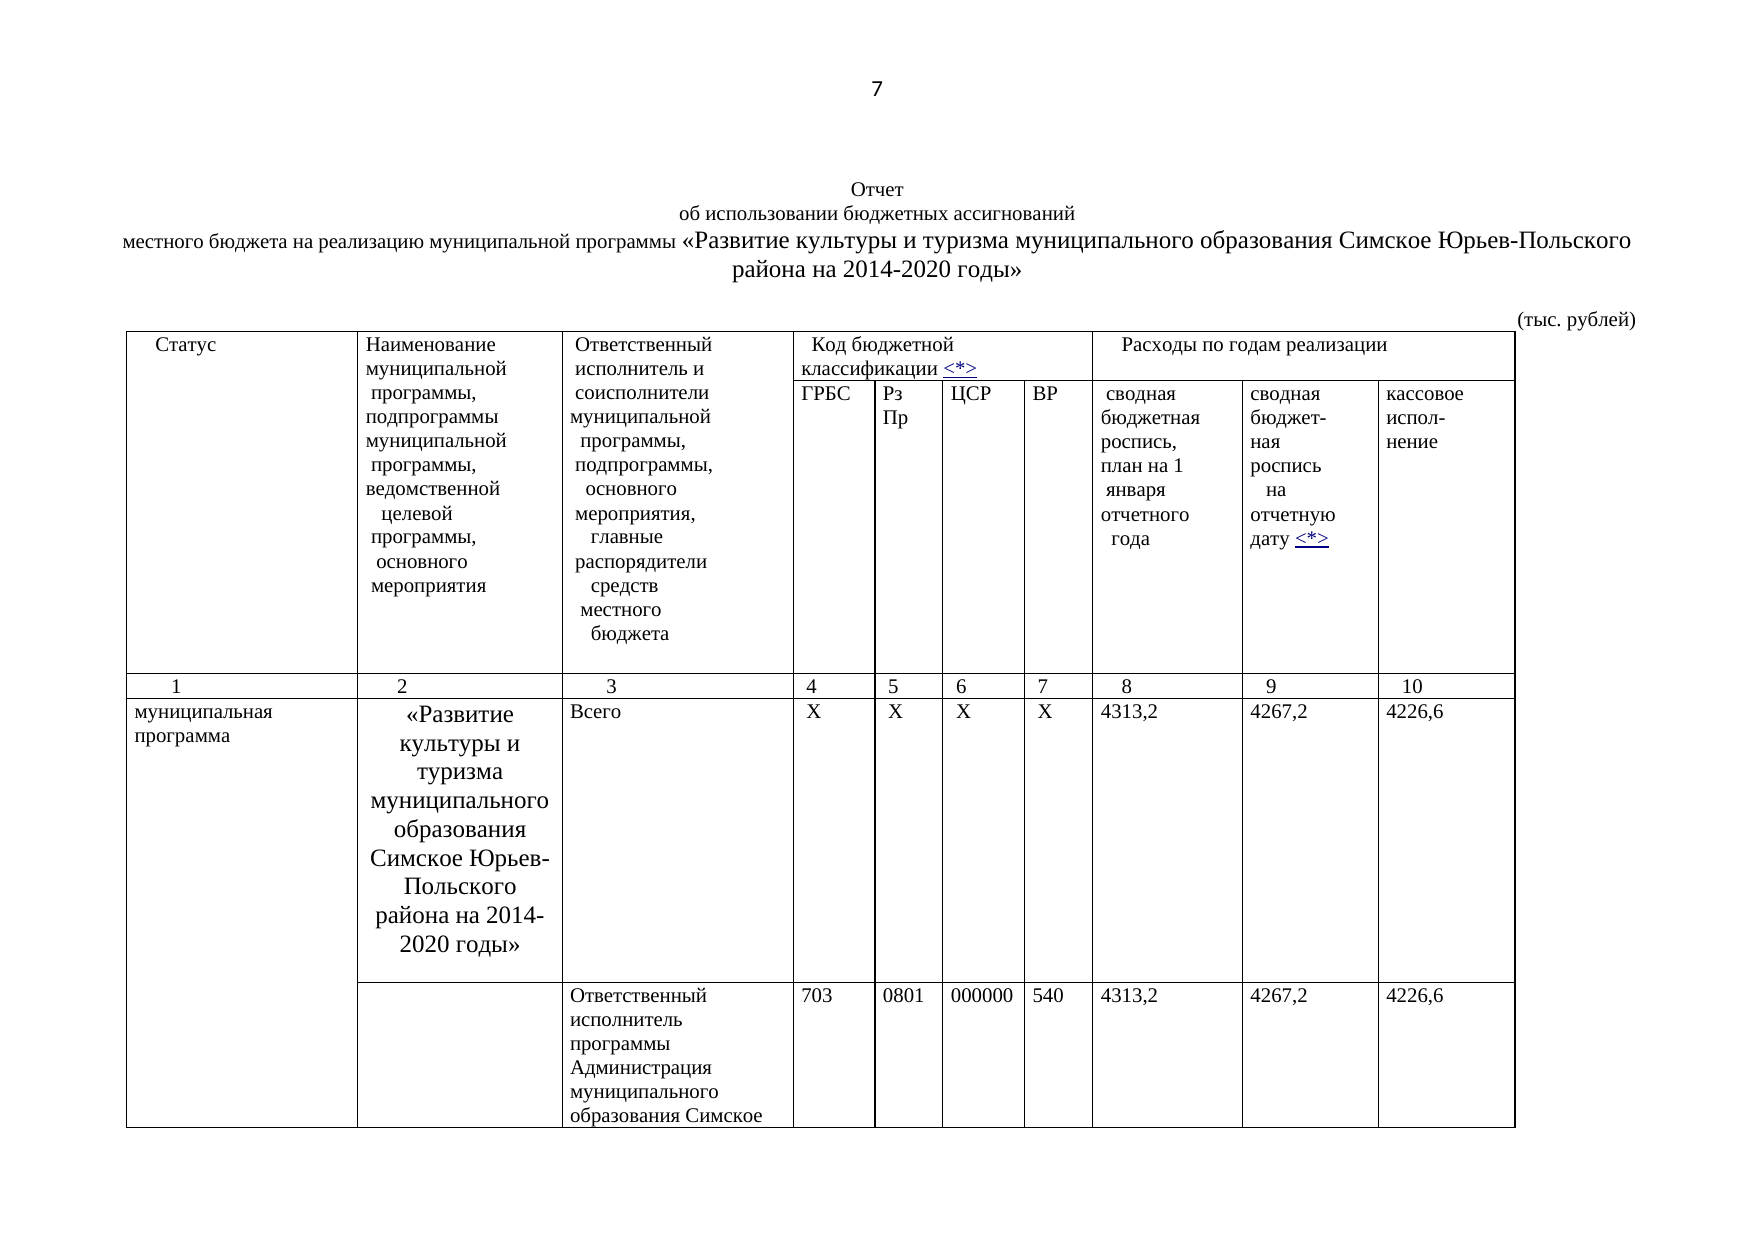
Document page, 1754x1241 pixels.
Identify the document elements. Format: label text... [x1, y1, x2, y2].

table_header Ответственный исполнитель и соисполнители муниципальной программы, подпрограммы, основного мероприятия, главные распорядители средств местного бюджета [563, 332, 793, 673]
table_cell 4 [794, 674, 874, 698]
table_cell 7 [1025, 674, 1092, 698]
table_cell 540 [1025, 983, 1092, 1127]
table_cell 1 [127, 674, 357, 698]
table_header Расходы по годам реализации [1093, 332, 1514, 380]
table_cell 4313,2 [1093, 983, 1242, 1127]
table_cell [358, 983, 562, 1127]
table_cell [563, 983, 793, 1127]
text Отчет [118, 177, 1636, 201]
table_cell кассовое испол- нение [1379, 381, 1514, 673]
table_cell муниципальная программа [127, 699, 357, 1127]
table_cell Рз Пр [876, 381, 942, 673]
table_cell 4226,6 [1379, 983, 1514, 1127]
table_cell 4226,6 [1379, 699, 1514, 982]
text (тыс. рублей) [118, 307, 1636, 331]
table_header Наименование муниципальной программы, подпрограммы муниципальной программы, ведомственной целевой программы, основного мероприятия [358, 332, 562, 673]
table_cell ГРБС [794, 381, 874, 673]
table_cell 9 [1243, 674, 1378, 698]
table_cell 4313,2 [1093, 699, 1242, 982]
table_cell 4267,2 [1243, 983, 1378, 1127]
table_cell 703 [794, 983, 874, 1127]
table_cell Всего [563, 699, 793, 982]
table_cell 0801 [876, 983, 942, 1127]
table_cell 10 [1379, 674, 1514, 698]
table_header Код бюджетной классификации <*> [794, 332, 1092, 380]
table_cell 8 [1093, 674, 1242, 698]
table_cell сводная бюджет- ная роспись на отчетную дату <*> [1243, 381, 1378, 673]
table_cell X [876, 699, 942, 982]
table_cell 3 [563, 674, 793, 698]
table_cell X [1025, 699, 1092, 982]
table_cell сводная бюджетная роспись, план на 1 января отчетного года [1093, 381, 1242, 673]
text местного бюджета на реализацию муниципальной программы «Развитие культуры и туризма муниципального образования Симское Юрьев-Польского района на 2014-2020 годы» [118, 225, 1636, 283]
table_cell X [943, 699, 1024, 982]
table_cell «Развитие культуры и туризма муниципального образования Симское Юрьев-Польского района на 2014-2020 годы» [358, 699, 562, 982]
text об использовании бюджетных ассигнований [118, 201, 1636, 225]
table_cell ВР [1025, 381, 1092, 673]
table_cell 4267,2 [1243, 699, 1378, 982]
table_cell 2 [358, 674, 562, 698]
table_cell ЦСР [943, 381, 1024, 673]
table_cell 5 [876, 674, 942, 698]
table_cell 6 [943, 674, 1024, 698]
table_cell X [794, 699, 874, 982]
table_cell 000000 [943, 983, 1024, 1127]
table_header Статус [127, 332, 357, 673]
